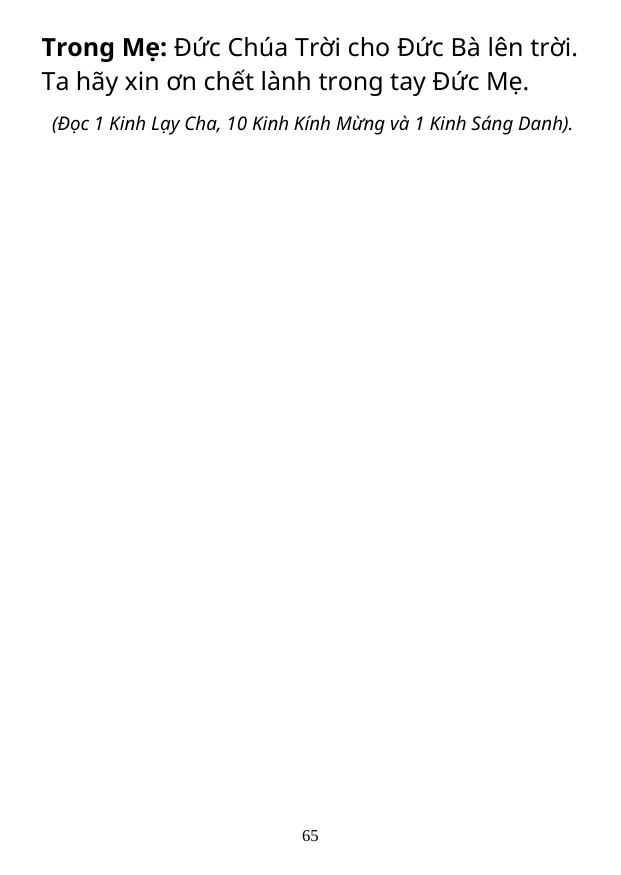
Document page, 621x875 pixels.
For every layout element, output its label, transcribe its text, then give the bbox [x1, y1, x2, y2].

text (Đọc 1 Kinh Lạy Cha, 10 Kinh Kính Mừng và 1 Kinh Sáng Danh). [41, 110, 579, 136]
text Trong Mẹ: Đức Chúa Trời cho Đức Bà lên trời. Ta hãy xin ơn chết lành trong tay Đức Mẹ. [41, 29, 579, 98]
